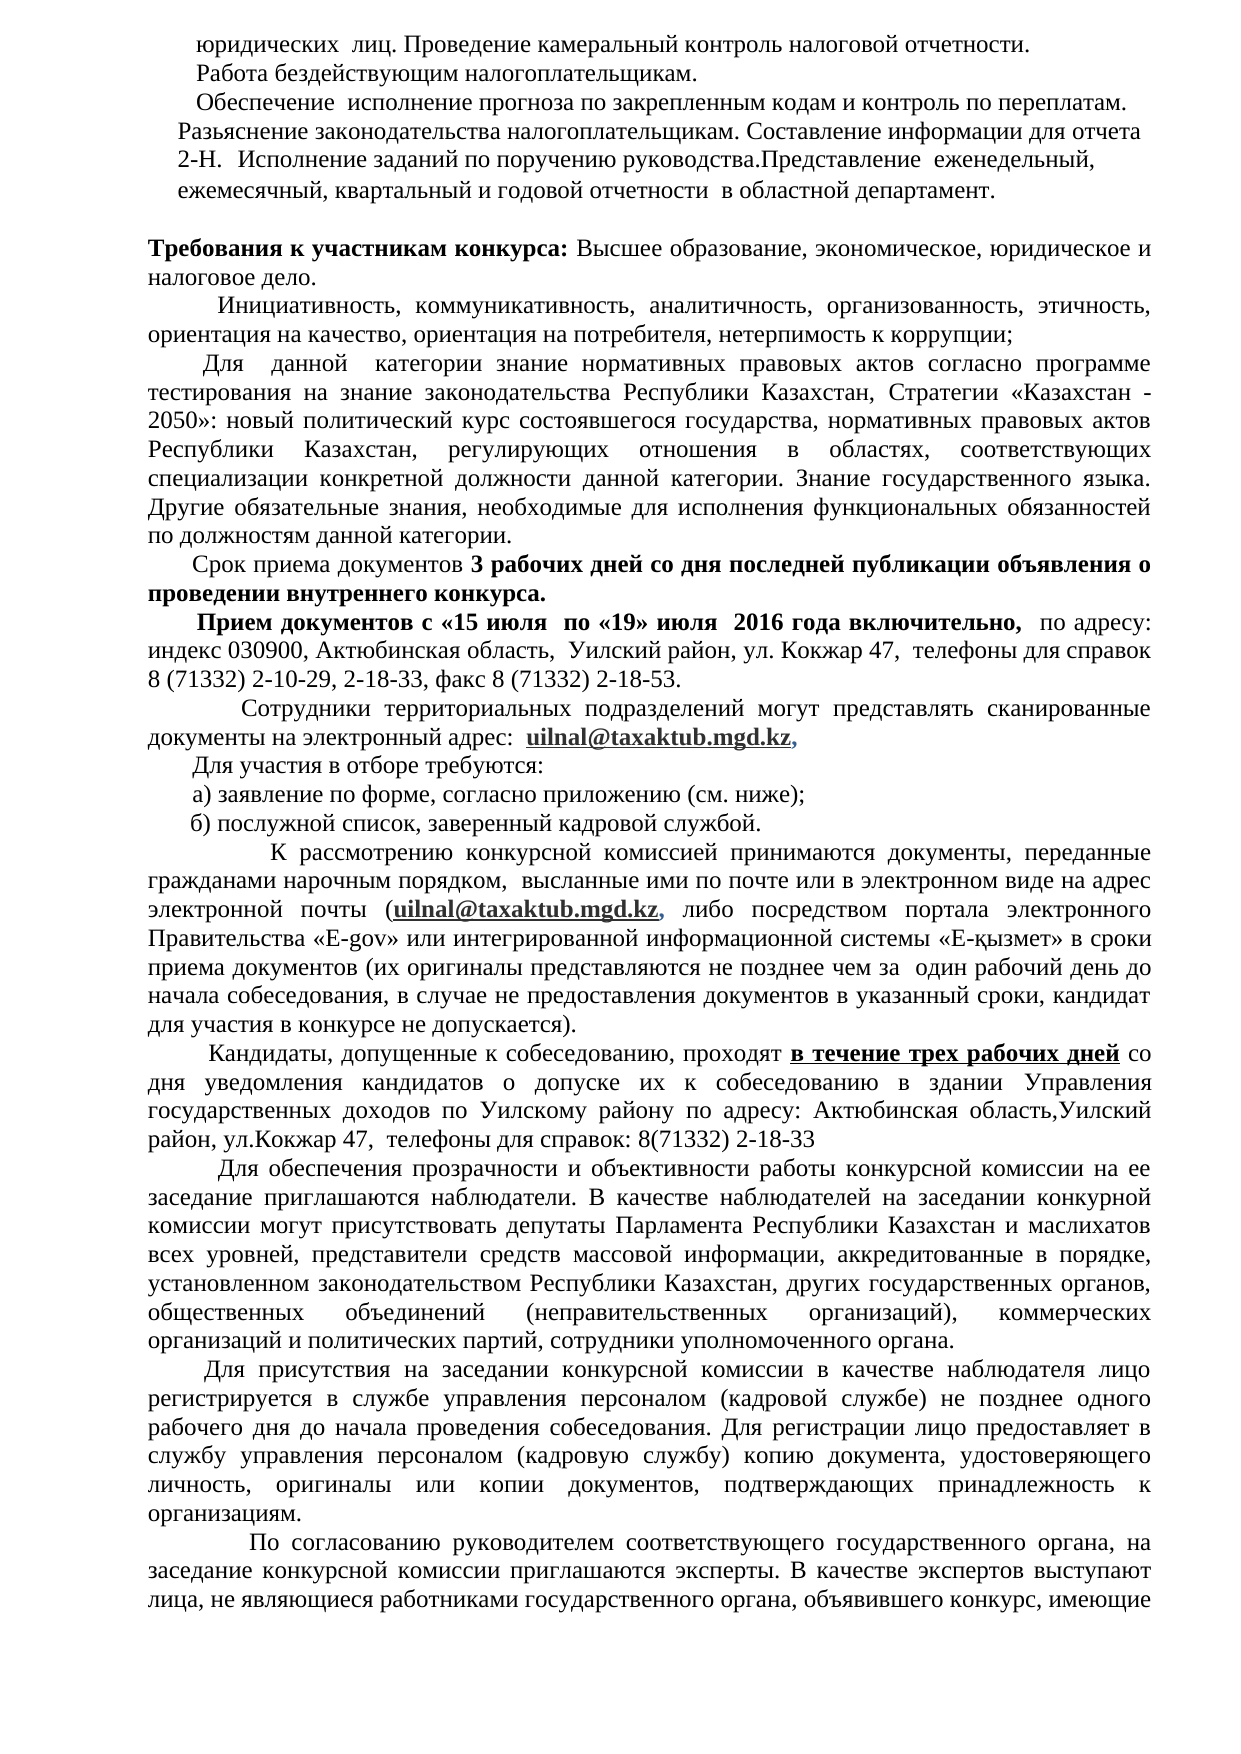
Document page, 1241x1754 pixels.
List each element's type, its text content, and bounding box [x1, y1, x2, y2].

text а) заявление по форме, согласно приложению (см. ниже); [177, 779, 1152, 808]
text Для данной категории знание нормативных правовых актов согласно программе тестирования на знание законодательства Республики Казахстан, Стратегии «Казахстан - 2050»: новый политический курс состоявшегося государства, нормативных правовых актов Республики Казахстан, регулирующих отношения в областях, соответствующих специализации конкретной должности данной категории. Знание государственного языка. Другие обязательные знания, необходимые для исполнения функциональных обязанностей по должностям данной категории. [148, 348, 1152, 549]
text Прием документов с «15 июля по «19» июля 2016 года включительно, по адресу: индекс 030900, Актюбинская область, Уилский район, ул. Кокжар 47, телефоны для справок 8 (71332) 2-10-29, 2-18-33, факс 8 (71332) 2-18-53. [148, 607, 1152, 693]
text Инициативность, коммуникативность, аналитичность, организованность, этичность, ориентация на качество, ориентация на потребителя, нетерпимость к коррупции; [148, 290, 1152, 348]
text Для участия в отборе требуются: [177, 750, 1152, 779]
text Срок приема документов 3 рабочих дней со дня последней публикации объявления о проведении внутреннего конкурса. [148, 549, 1152, 607]
text Для присутствия на заседании конкурсной комиссии в качестве наблюдателя лицо регистрируется в службе управления персоналом (кадровой службе) не позднее одного рабочего дня до начала проведения собеседования. Для регистрации лицо предоставляет в службу управления персоналом (кадровую службу) копию документа, удостоверяющего личность, оригиналы или копии документов, подтверждающих принадлежность к организациям. [148, 1354, 1152, 1527]
text Работа бездействующим налогоплательщикам. [196, 58, 1152, 87]
text б) послужной список, заверенный кадровой службой. [177, 808, 1152, 837]
text Сотрудники территориальных подразделений могут представлять сканированные документы на электронный адрес: uilnal@taxaktub.mgd.kz, [148, 693, 1152, 750]
text Разьяснение законодательства налогоплательщикам. Составление информации для отчета 2-Н. Исполнение заданий по поручению руководства.Представление еженедельный, ежемесячный, квартальный и годовой отчетности в областной департамент. [177, 116, 1152, 204]
text Требования к участникам конкурса: Высшее образование, экономическое, юридическое и налоговое дело. [148, 233, 1152, 290]
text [196, 29, 1152, 58]
list Для обеспечения прозрачности и объективности работы конкурсной комиссии на ее заседание приглашаются наблюдатели. В качестве наблюдателей на заседании конкурной комиссии могут присутствовать депутаты Парламента Республики Казахстан и маслихатов всех уровней, представители средств массовой информации, аккредитованные в порядке, установленном законодательством Республики Казахстан, других государственных органов, общественных объединений (неправительственных организаций), коммерческих организаций и политических партий, сотрудники уполномоченного органа. [118, 1153, 1152, 1354]
text Обеспечение исполнение прогноза по закрепленным кодам и контроль по переплатам. [196, 87, 1152, 116]
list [118, 1527, 1152, 1613]
list К рассмотрению конкурсной комиссией принимаются документы, переданные гражданами нарочным порядком, высланные ими по почте или в электронном виде на адрес электронной почты (uilnal@taxaktub.mgd.kz, либо посредством портала электронного Правительства «Е-gov» или интегрированной информационной системы «Е-қызмет» в сроки приема документов (их оригиналы представляются не позднее чем за один рабочий день до начала собеседования, в случае не предоставления документов в указанный сроки, кандидат для участия в конкурсе не допускается). [118, 837, 1152, 1038]
list Кандидаты, допущенные к собеседованию, проходят в течение трех рабочих дней со дня уведомления кандидатов о допуске их к собеседованию в здании Управления государственных доходов по Уилскому району по адресу: Актюбинская область,Уилский район, ул.Кокжар 47, телефоны для справок: 8(71332) 2-18-33 [118, 1038, 1152, 1153]
